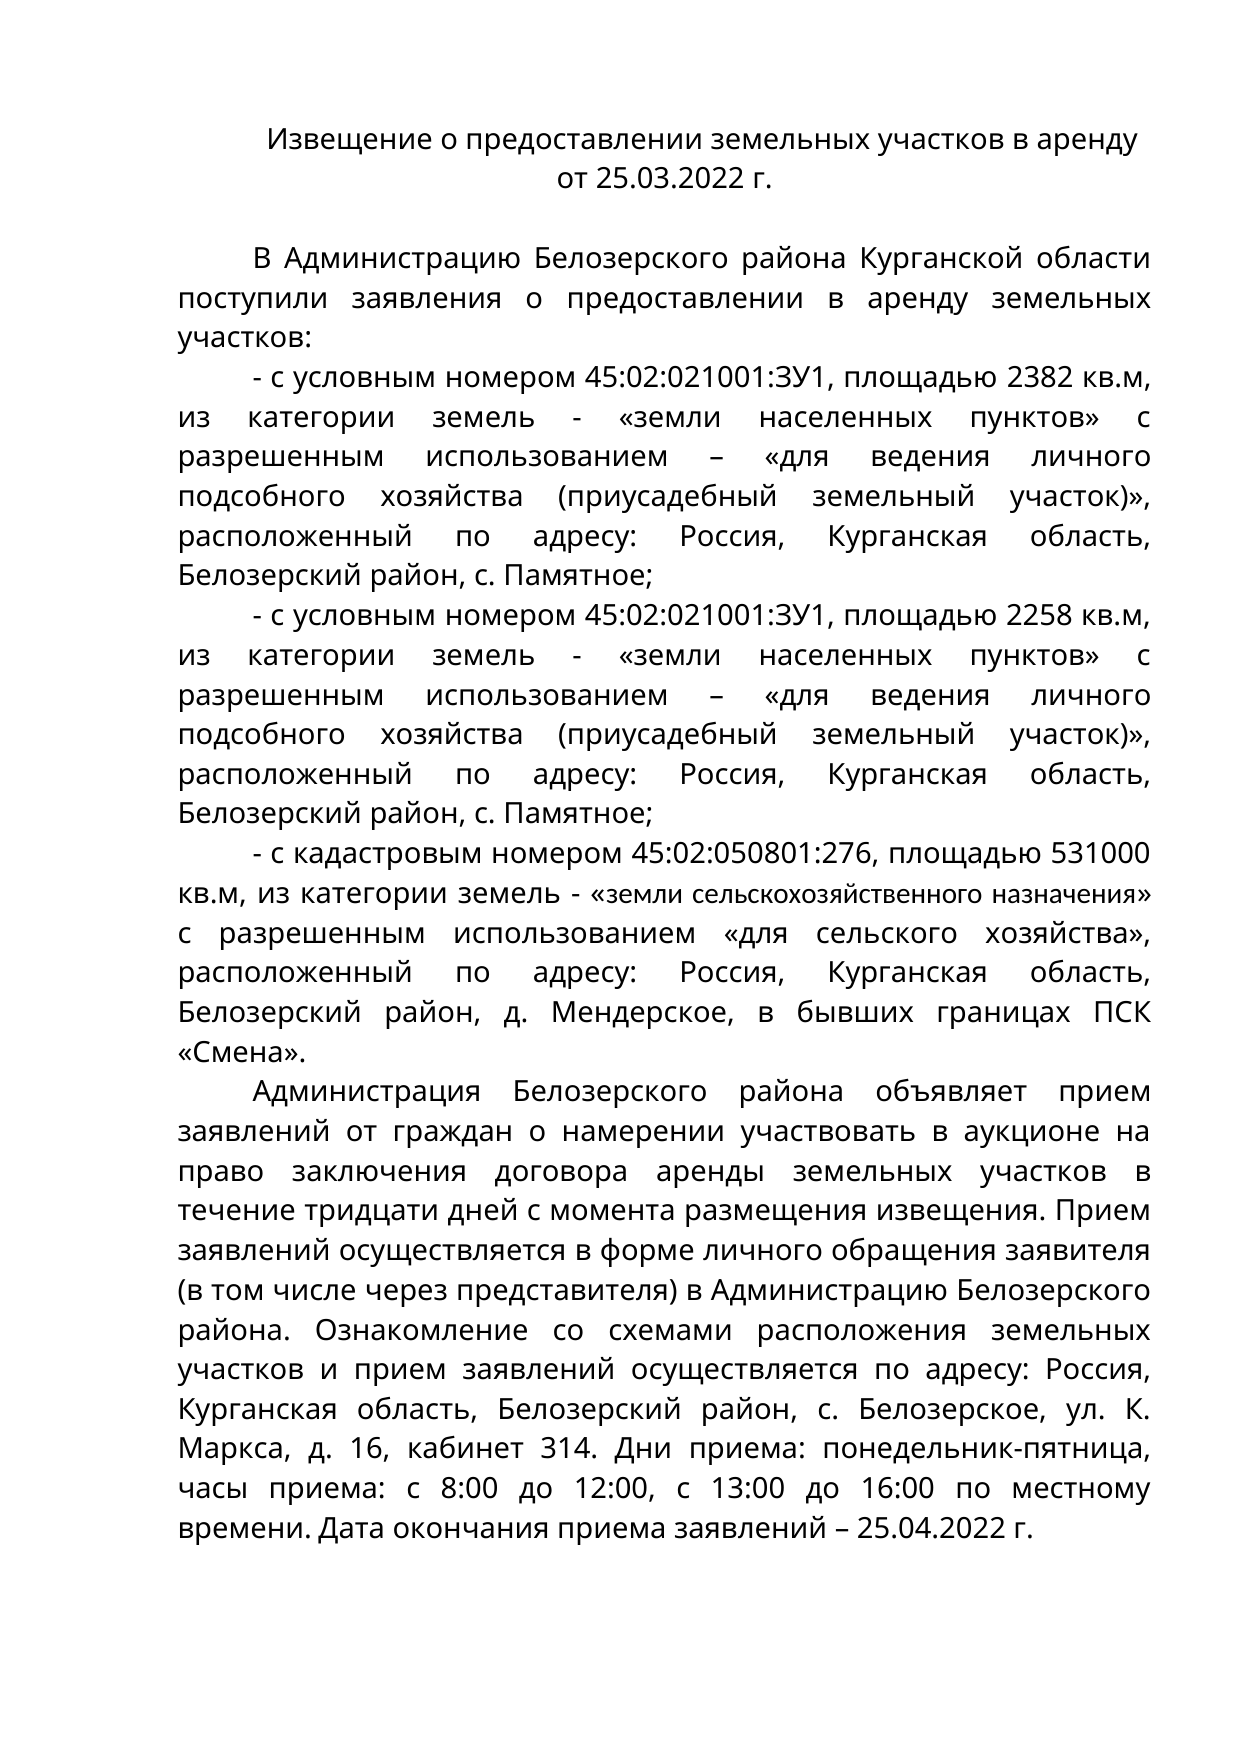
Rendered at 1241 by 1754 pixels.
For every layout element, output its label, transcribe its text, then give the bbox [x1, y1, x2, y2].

text Извещение о предоставлении земельных участков в аренду от 25.03.2022 г. [177, 118, 1152, 197]
text - с кадастровым номером 45:02:050801:276, площадью 531000 кв.м, из категории земель - «земли сельскохозяйственного назначения» с разрешенным использованием «для сельского хозяйства», расположенный по адресу: Россия, Курганская область, Белозерский район, д. Мендерское, в бывших границах ПСК «Смена». [177, 832, 1152, 1071]
text - с условным номером 45:02:021001:ЗУ1, площадью 2258 кв.м, из категории земель - «земли населенных пунктов» с разрешенным использованием – «для ведения личного подсобного хозяйства (приусадебный земельный участок)», расположенный по адресу: Россия, Курганская область, Белозерский район, с. Памятное; [177, 594, 1152, 832]
text В Администрацию Белозерского района Курганской области поступили заявления о предоставлении в аренду земельных участков: [177, 237, 1152, 356]
text - с условным номером 45:02:021001:ЗУ1, площадью 2382 кв.м, из категории земель - «земли населенных пунктов» с разрешенным использованием – «для ведения личного подсобного хозяйства (приусадебный земельный участок)», расположенный по адресу: Россия, Курганская область, Белозерский район, с. Памятное; [177, 356, 1152, 594]
text Администрация Белозерского района объявляет прием заявлений от граждан о намерении участвовать в аукционе на право заключения договора аренды земельных участков в течение тридцати дней с момента размещения извещения. Прием заявлений осуществляется в форме личного обращения заявителя (в том числе через представителя) в Администрацию Белозерского района. Ознакомление со схемами расположения земельных участков и прием заявлений осуществляется по адресу: Россия, Курганская область, Белозерский район, с. Белозерское, ул. К. Маркса, д. 16, кабинет 314. Дни приема: понедельник-пятница, часы приема: с 8:00 до 12:00, с 13:00 до 16:00 по местному времени. Дата окончания приема заявлений – 25.04.2022 г. [177, 1071, 1152, 1547]
